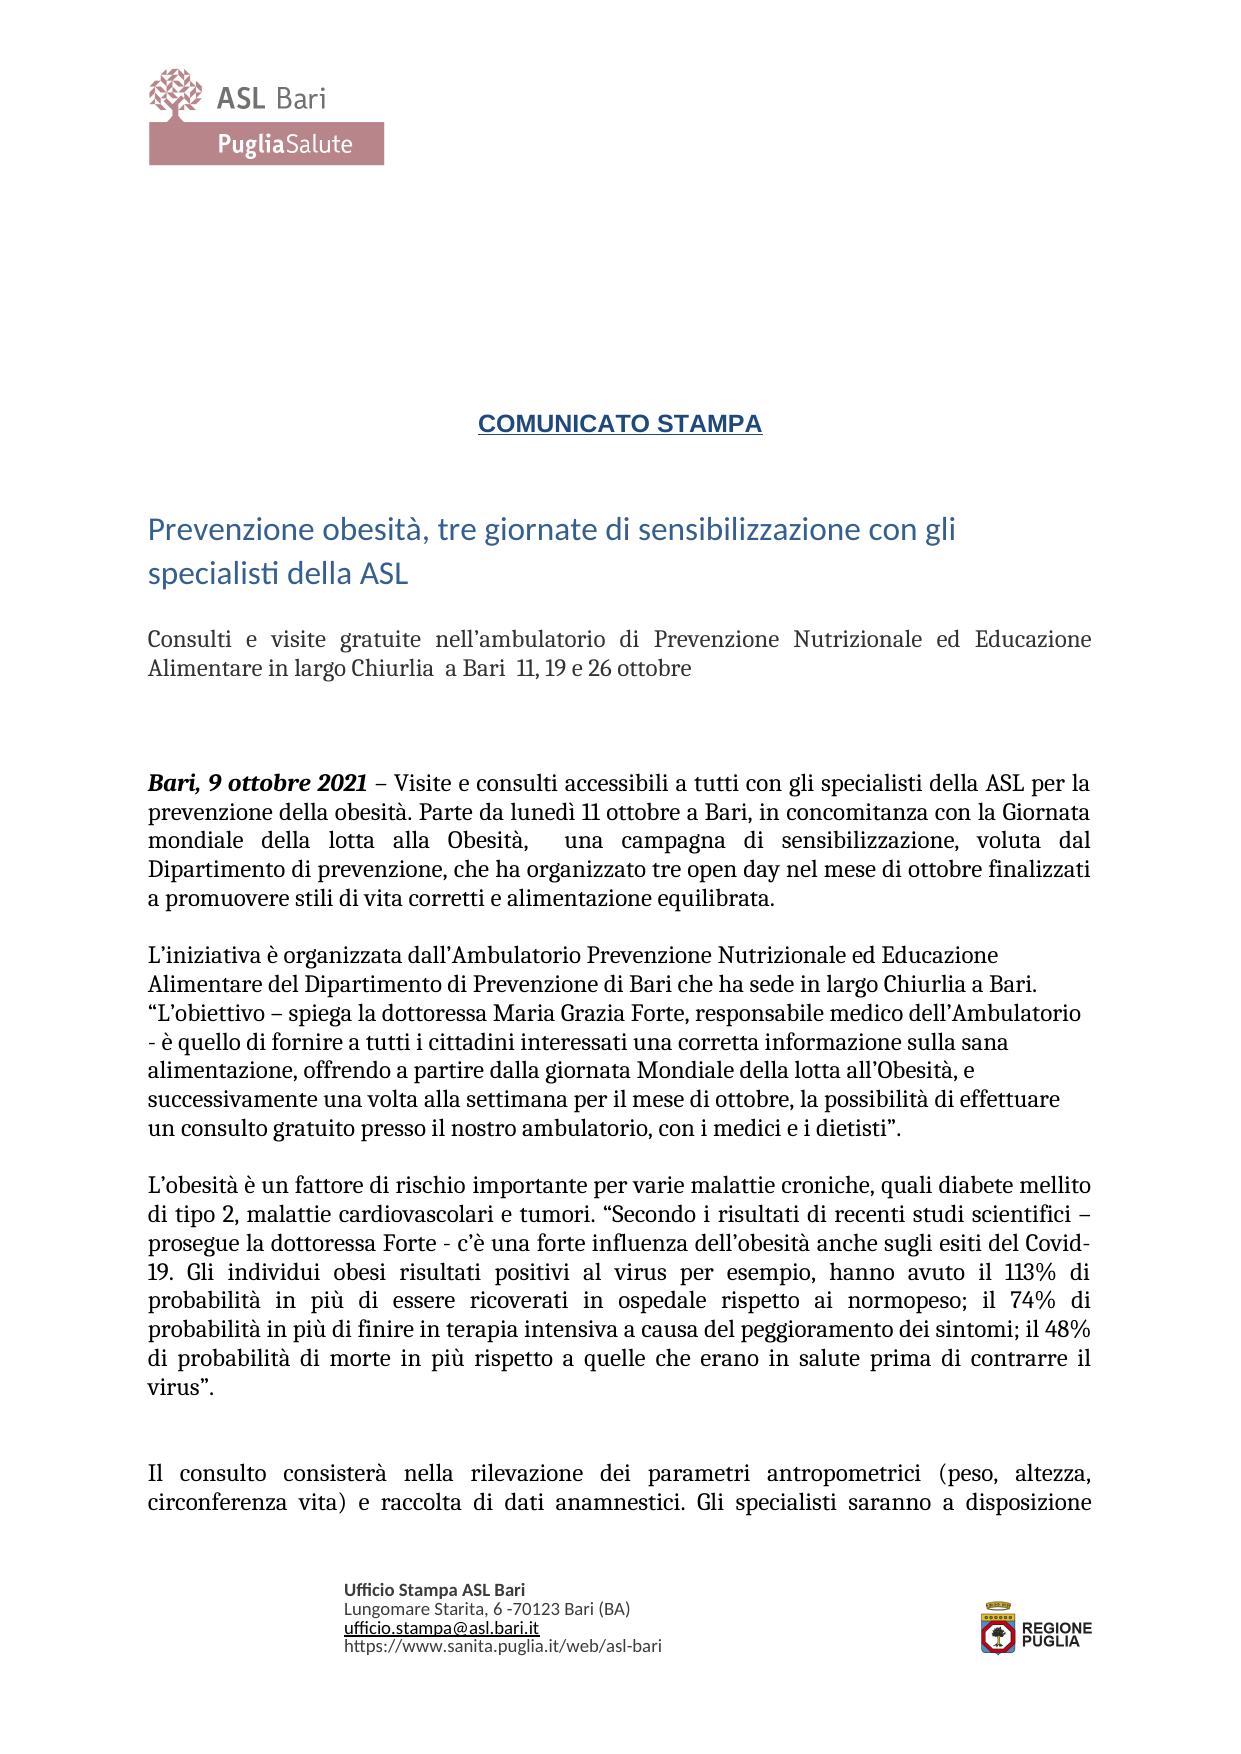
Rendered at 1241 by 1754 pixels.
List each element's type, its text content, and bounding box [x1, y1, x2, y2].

text Consulti e visite gratuite nell’ambulatorio di Prevenzione Nutrizionale ed Educazione Alimentare in largo Chiurlia a Bari 11, 19 e 26 ottobre [148, 625, 1092, 682]
picture [971, 1553, 1093, 1754]
text COMUNICATO STAMPA [148, 409, 1092, 438]
text L’obesità è un fattore di rischio importante per varie malattie croniche, quali diabete mellito di tipo 2, malattie cardiovascolari e tumori. “Secondo i risultati di recenti studi scientifici – prosegue la dottoressa Forte - c’è una forte influenza dell’obesità anche sugli esiti del Covid-19. Gli individui obesi risultati positivi al virus per esempio, hanno avuto il 113% di probabilità in più di essere ricoverati in ospedale rispetto ai normopeso; il 74% di probabilità in più di finire in terapia intensiva a causa del peggioramento dei sintomi; il 48% di probabilità di morte in più rispetto a quelle che erano in salute prima di contrarre il virus”. [148, 1171, 1092, 1401]
subtitle Prevenzione obesità, tre giornate di sensibilizzazione con gli specialisti della ASL [148, 508, 1092, 593]
text Bari, 9 ottobre 2021 – Visite e consulti accessibili a tutti con gli specialisti della ASL per la prevenzione della obesità. Parte da lunedì 11 ottobre a Bari, in concomitanza con la Giornata mondiale della lotta alla Obesità, una campagna di sensibilizzazione, voluta dal Dipartimento di prevenzione, che ha organizzato tre open day nel mese di ottobre finalizzati a promuovere stili di vita corretti e alimentazione equilibrata. [148, 769, 1092, 912]
text L’iniziativa è organizzata dall’Ambulatorio Prevenzione Nutrizionale ed Educazione Alimentare del Dipartimento di Prevenzione di Bari che ha sede in largo Chiurlia a Bari. “L’obiettivo – spiega la dottoressa Maria Grazia Forte, responsabile medico dell’Ambulatorio - è quello di fornire a tutti i cittadini interessati una corretta informazione sulla sana alimentazione, offrendo a partire dalla giornata Mondiale della lotta all’Obesità, e successivamente una volta alla settimana per il mese di ottobre, la possibilità di effettuare un consulto gratuito presso il nostro ambulatorio, con i medici e i dietisti”. [148, 941, 1092, 1142]
picture [0, 0, 1236, 236]
